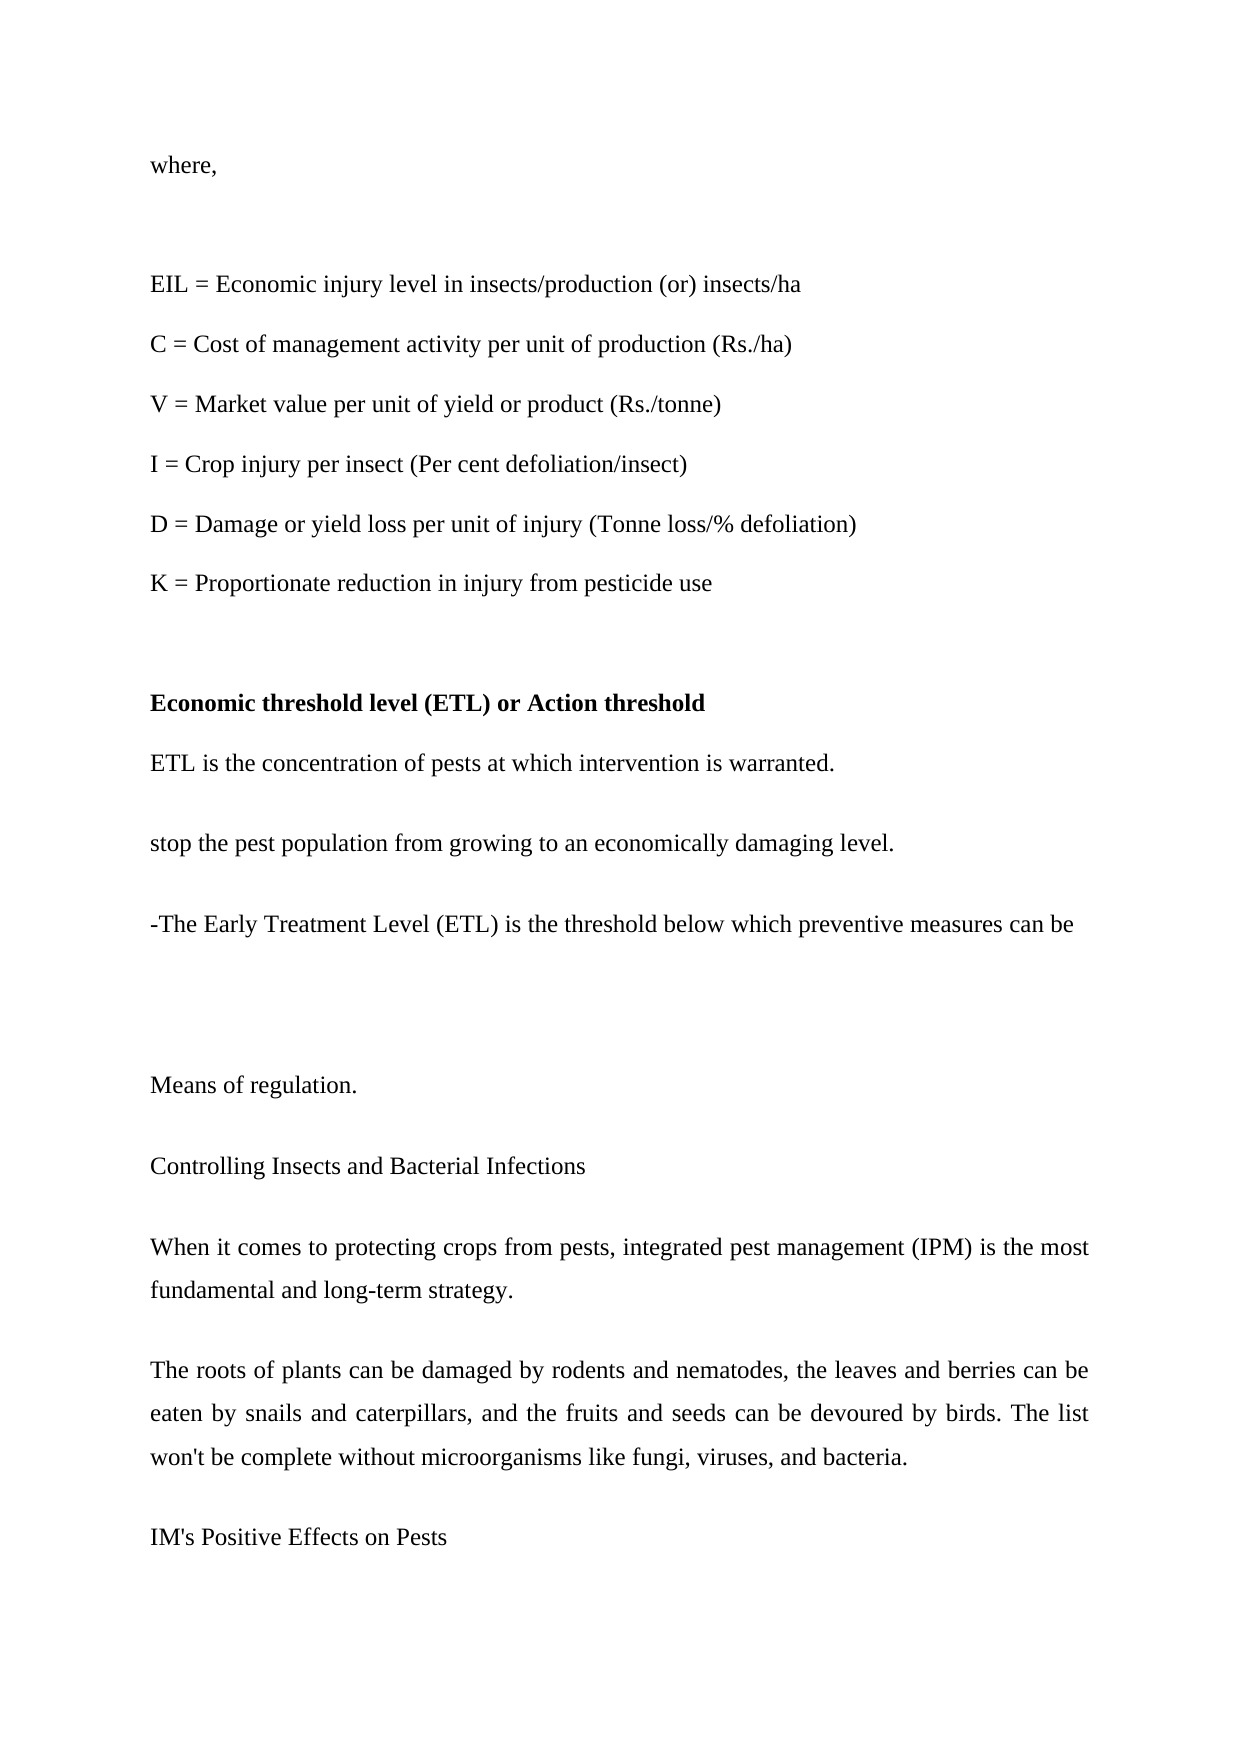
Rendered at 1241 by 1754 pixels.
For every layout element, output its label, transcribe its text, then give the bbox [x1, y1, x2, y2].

text I = Crop injury per insect (Per cent defoliation/insect) [150, 449, 1090, 478]
text ETL is the concentration of pests at which intervention is warranted. [150, 748, 1090, 777]
text The roots of plants can be damaged by rodents and nematodes, the leaves and berries can be eaten by snails and caterpillars, and the fruits and seeds can be devoured by birds. The list won't be complete without microorganisms like fungi, viruses, and bacteria. [150, 1355, 1090, 1470]
text where, [150, 150, 1090, 179]
text K = Proportionate reduction in injury from pesticide use [150, 568, 1090, 597]
text C = Cost of management activity per unit of production (Rs./ha) [150, 329, 1090, 358]
text -The Early Treatment Level (ETL) is the threshold below which preventive measures can be [150, 909, 1090, 938]
text Controlling Insects and Bacterial Infections [150, 1151, 1090, 1180]
text When it comes to protecting crops from pests, integrated pest management (IPM) is the most fundamental and long-term strategy. [150, 1232, 1090, 1303]
text Economic threshold level (ETL) or Action threshold [150, 688, 1090, 717]
text EIL = Economic injury level in insects/production (or) insects/ha [150, 269, 1090, 298]
text Means of regulation. [150, 1070, 1090, 1099]
text V = Market value per unit of yield or product (Rs./tonne) [150, 389, 1090, 418]
text D = Damage or yield loss per unit of injury (Tonne loss/% defoliation) [150, 509, 1090, 537]
text stop the pest population from growing to an economically damaging level. [150, 828, 1090, 857]
text IM's Positive Effects on Pests [150, 1522, 1090, 1551]
